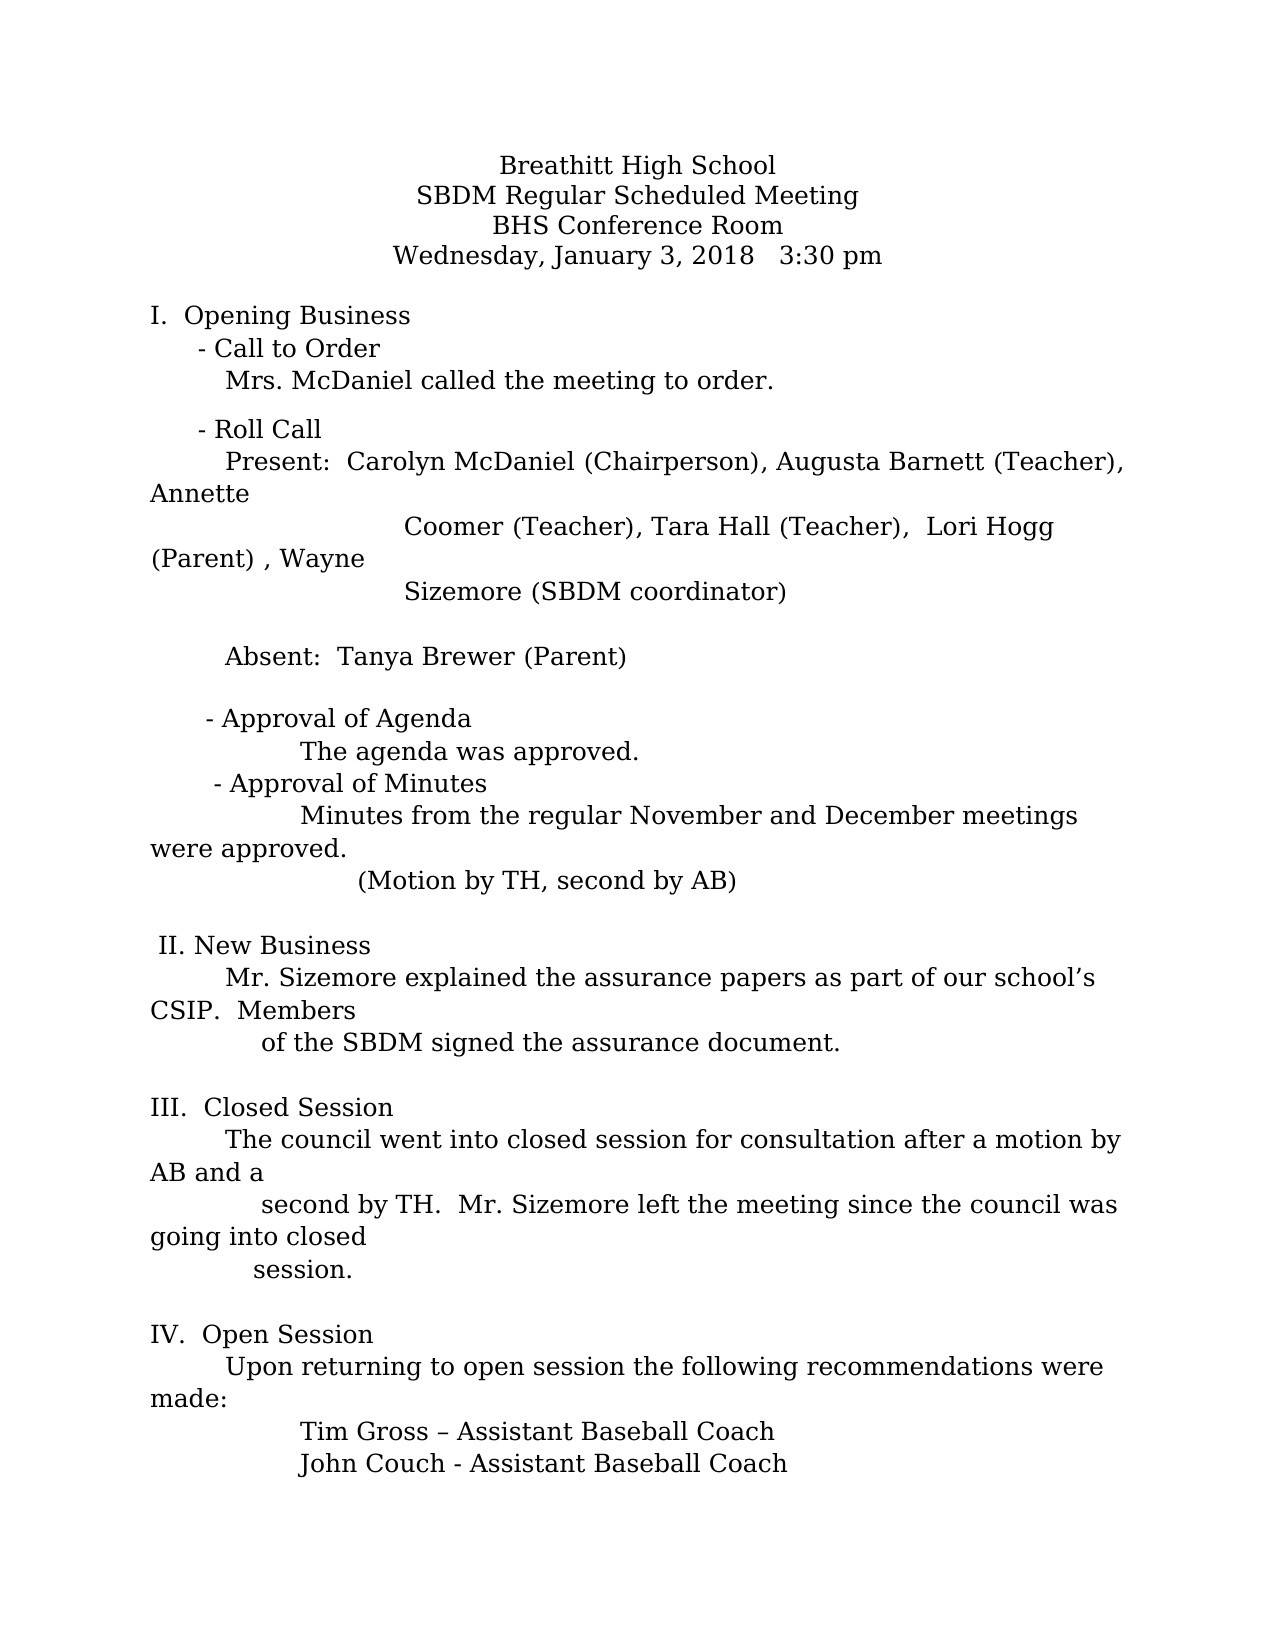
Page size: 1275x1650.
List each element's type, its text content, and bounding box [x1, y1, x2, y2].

text The agenda was approved. [150, 735, 1125, 765]
text - Approval of Minutes [150, 767, 1125, 797]
text I. Opening Business [150, 300, 1125, 330]
text IV. Open Session [150, 1318, 1125, 1348]
text Mrs. McDaniel called the meeting to order. [150, 365, 1125, 395]
text II. New Business [150, 929, 1125, 959]
text Absent: Tanya Brewer (Parent) [150, 640, 1125, 670]
text III. Closed Session [150, 1091, 1125, 1121]
text BHS Conference Room [150, 210, 1125, 240]
text (Motion by TH, second by AB) [150, 865, 1125, 895]
text Breathitt High School [150, 150, 1125, 180]
text Sizemore (SBDM coordinator) [150, 575, 1125, 605]
text John Couch - Assistant Baseball Coach [150, 1448, 1125, 1478]
text - Call to Order [150, 332, 1125, 362]
text Coomer (Teacher), Tara Hall (Teacher), Lori Hogg (Parent) , Wayne [150, 511, 1125, 573]
text of the SBDM signed the assurance document. [150, 1027, 1125, 1057]
text - Roll Call [150, 413, 1125, 443]
text - Approval of Agenda [150, 703, 1125, 733]
text Mr. Sizemore explained the assurance papers as part of our school’s CSIP. Members [150, 962, 1125, 1024]
text second by TH. Mr. Sizemore left the meeting since the council was going into closed [150, 1189, 1125, 1251]
text The council went into closed session for consultation after a motion by AB and a [150, 1124, 1125, 1186]
text SBDM Regular Scheduled Meeting [150, 180, 1125, 210]
text Tim Gross – Assistant Baseball Coach [150, 1415, 1125, 1445]
text session. [150, 1253, 1125, 1283]
text Upon returning to open session the following recommendations were made: [150, 1351, 1125, 1413]
text Minutes from the regular November and December meetings were approved. [150, 800, 1125, 862]
text Wednesday, January 3, 2018 3:30 pm [150, 240, 1125, 270]
text Present: Carolyn McDaniel (Chairperson), Augusta Barnett (Teacher), Annette [150, 446, 1125, 508]
